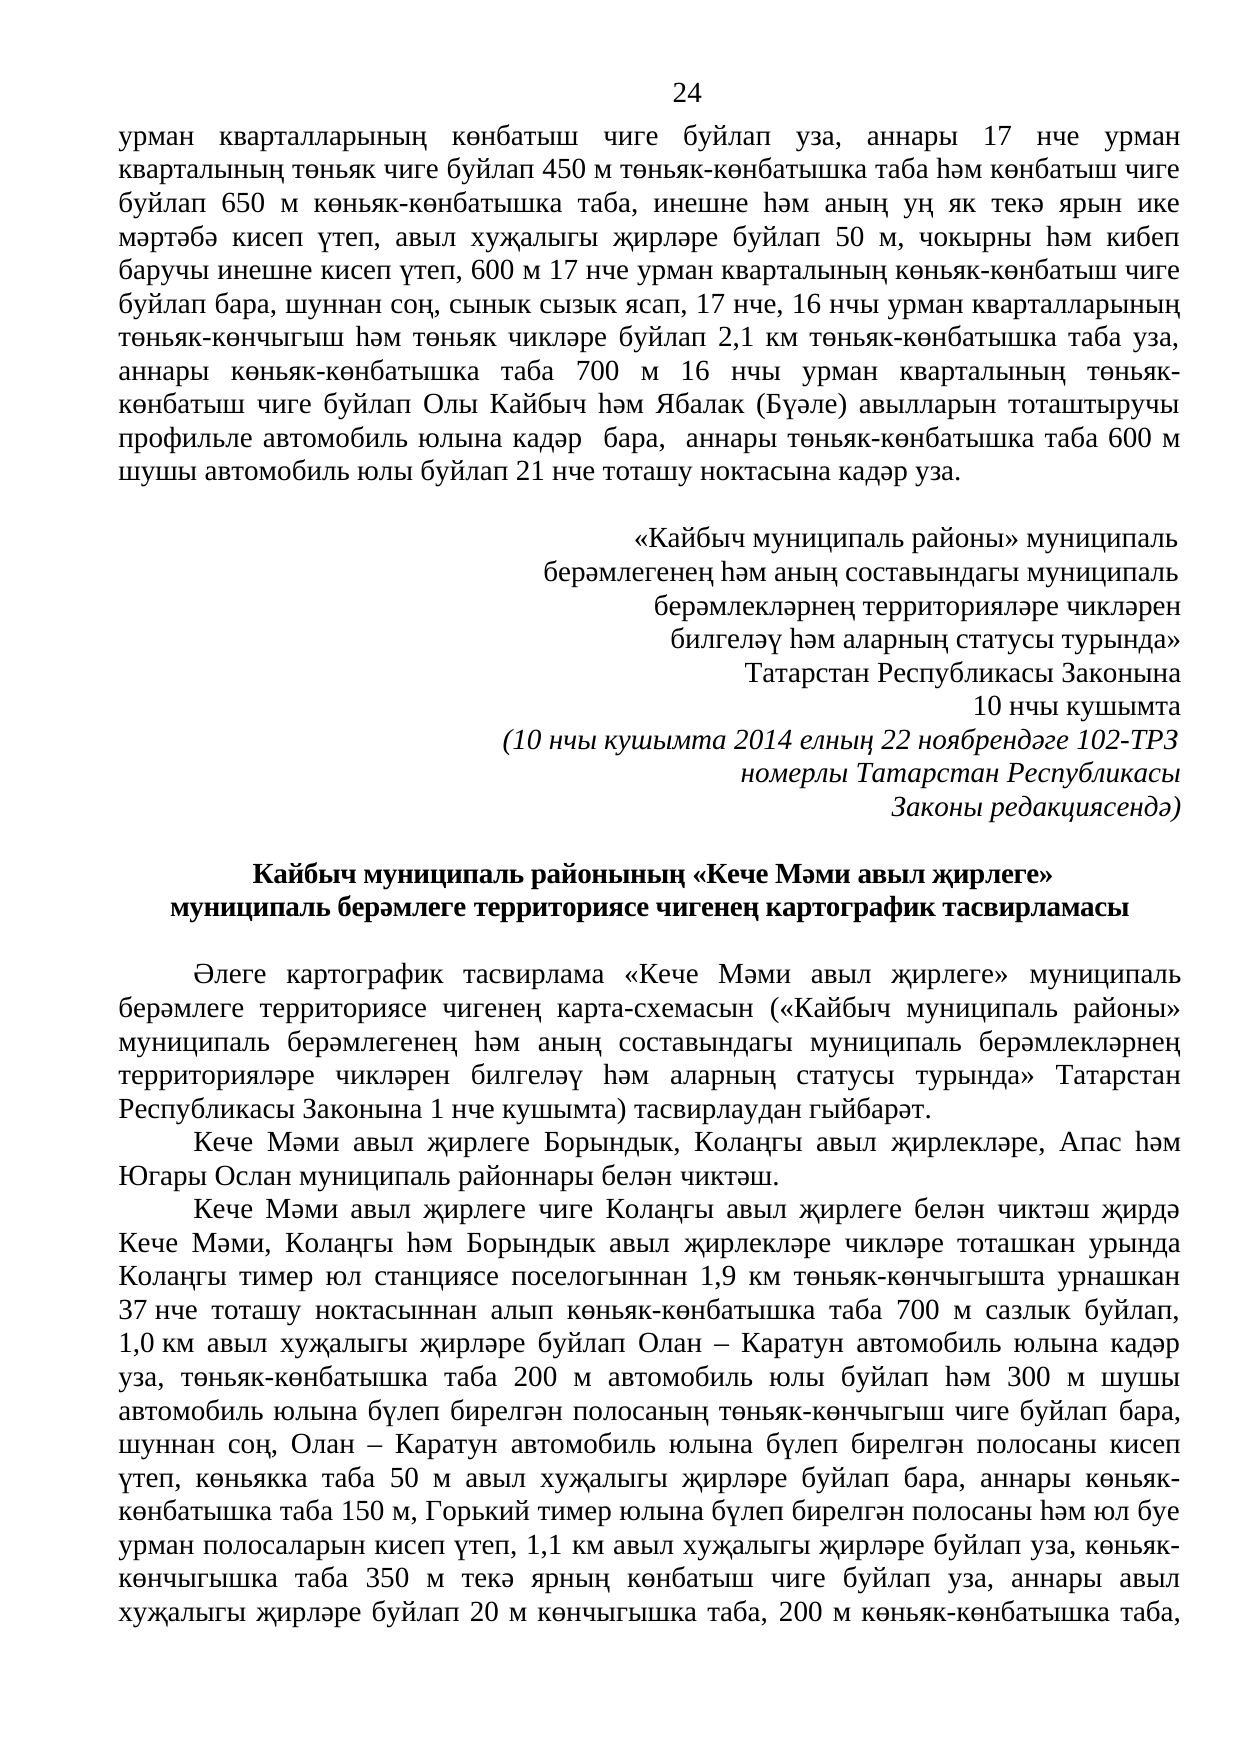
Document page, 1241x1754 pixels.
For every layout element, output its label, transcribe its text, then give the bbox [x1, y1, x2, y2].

text 10 нчы кушымта [868, 688, 1196, 722]
subtitle Кайбыч муниципаль районының «Кече Мәми авыл җирлеге» [118, 856, 1181, 889]
text Кече Мәми авыл җирлеге Борындык, Колаңгы авыл җирлекләре, Апас һәм Югары Ослан муниципаль районнары белән чиктәш. [118, 1124, 1181, 1191]
text «Кайбыч муниципаль районы» муниципаль [118, 521, 1181, 554]
text берәмлекләрнең территорияләре чикләрен [118, 588, 1181, 621]
text (10 нчы кушымта 2014 елның 22 ноябрендәге 102-ТРЗ [193, 722, 1181, 755]
text Законы редакциясендә) [118, 789, 1181, 822]
text Татарстан Республикасы Законына [118, 655, 1181, 688]
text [118, 118, 1181, 487]
text билгеләү һәм аларның статусы турында» [118, 621, 1181, 655]
subtitle муниципаль берәмлеге территориясе чигенең картографик тасвирламасы [118, 889, 1181, 923]
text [118, 1191, 1181, 1627]
text Әлеге картографик тасвирлама «Кече Мәми авыл җирлеге» муниципаль берәмлеге территориясе чигенең карта-схемасын («Кайбыч муниципаль районы» муниципаль берәмлегенең һәм аның составындагы муниципаль берәмлекләрнең территорияләре чикләрен билгеләү һәм аларның статусы турында» Татарстан Республикасы Законына 1 нче кушымта) тасвирлаудан гыйбарәт. [118, 957, 1181, 1124]
text берәмлегенең һәм аның составындагы муниципаль [118, 554, 1181, 588]
text номерлы Татарстан Республикасы [193, 755, 1181, 789]
